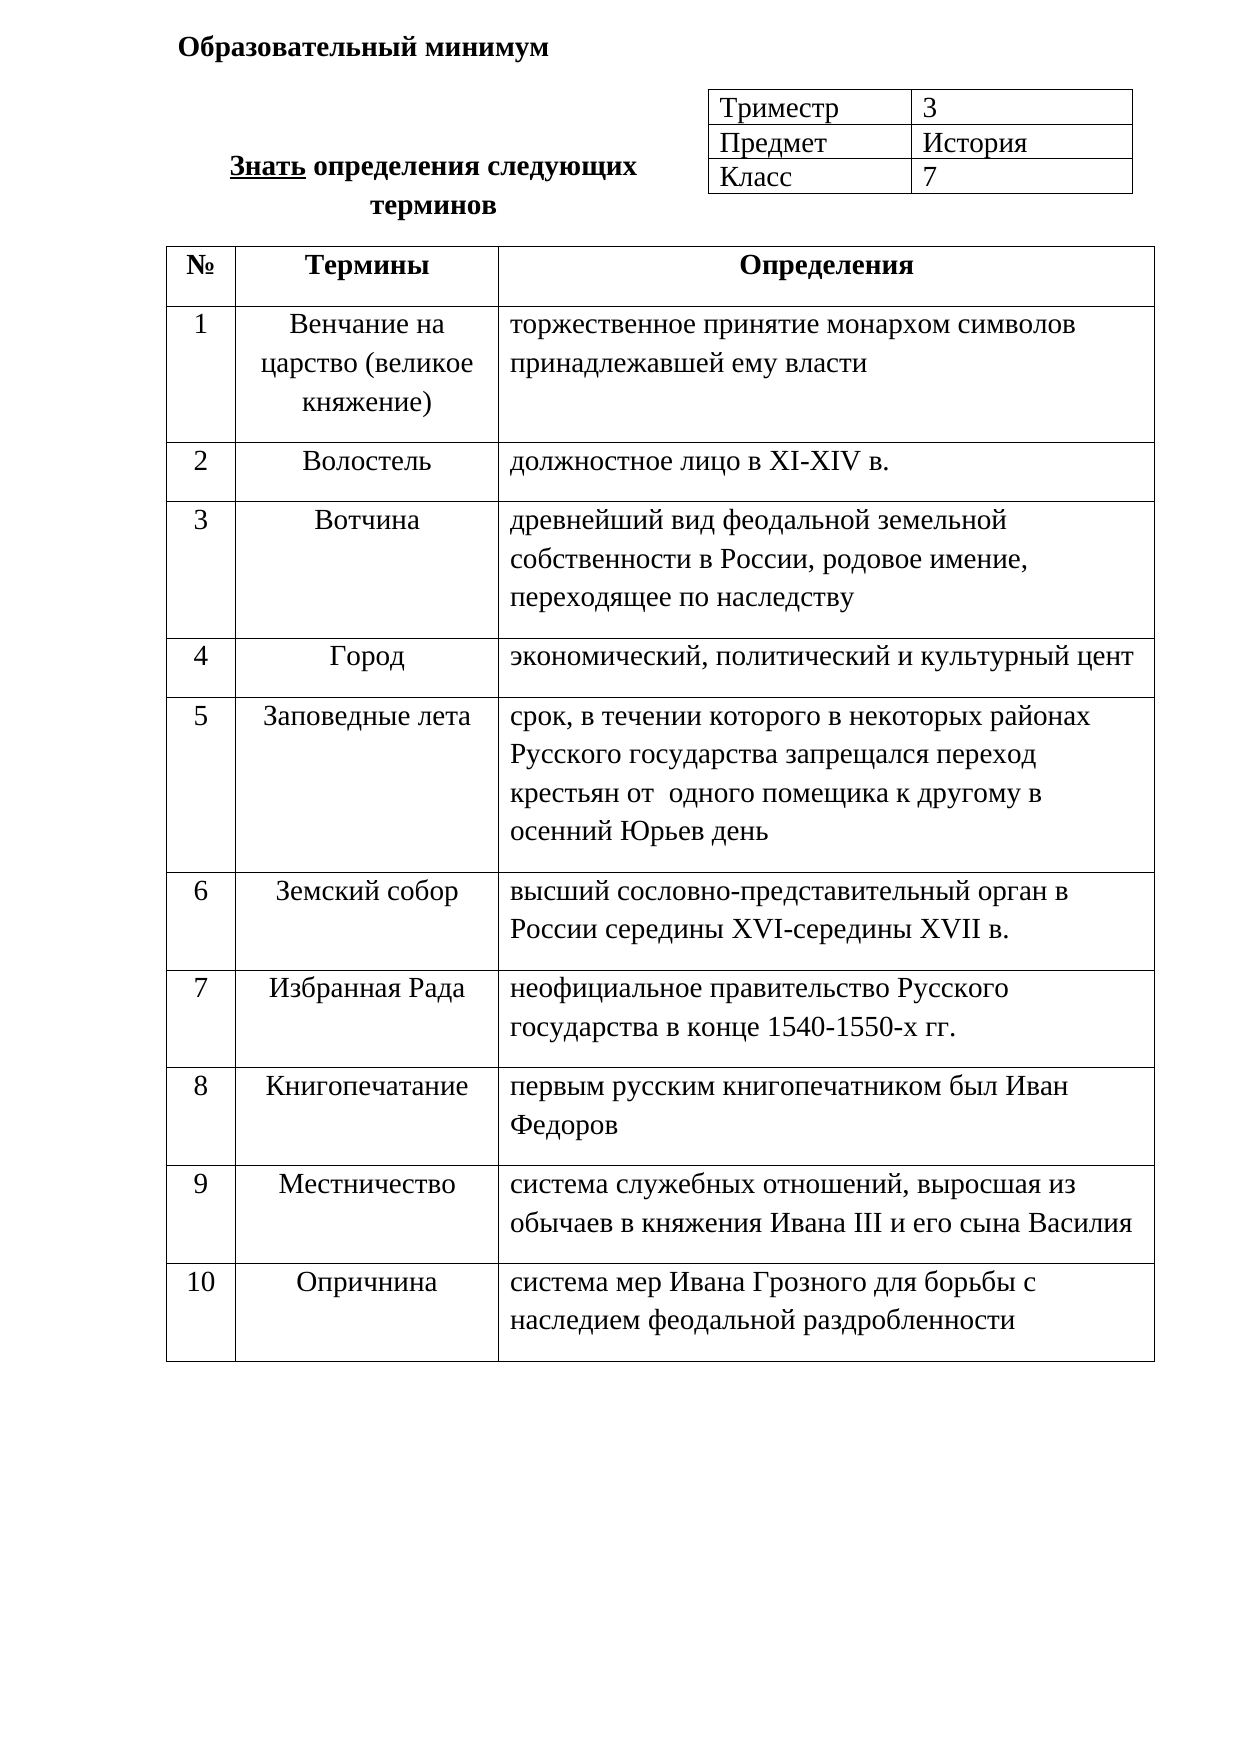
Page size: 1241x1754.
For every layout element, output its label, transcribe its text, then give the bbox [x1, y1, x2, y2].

table_cell Венчание на царство (великое княжение) [236, 307, 498, 442]
table_cell древнейший вид феодальной земельной собственности в России, родовое имение, переходящее по наследству [499, 502, 1154, 637]
table_header 3 [912, 90, 1132, 124]
table_cell система мер Ивана Грозного для борьбы с наследием феодальной раздробленности [499, 1264, 1154, 1361]
table_cell 7 [912, 159, 1132, 193]
table_cell система служебных отношений, выросшая из обычаев в княжения Ивана III и его сына Василия [499, 1166, 1154, 1263]
table_cell 4 [167, 639, 235, 697]
table_cell Волостель [236, 443, 498, 501]
table_cell 8 [167, 1068, 235, 1165]
table_cell экономический, политический и культурный цент [499, 639, 1154, 697]
table_cell Земский собор [236, 873, 498, 969]
table_cell Предмет [709, 125, 911, 158]
table_cell Заповедные лета [236, 698, 498, 872]
table_cell торжественное принятие монархом символов принадлежавшей ему власти [499, 307, 1154, 442]
table_cell срок, в течении которого в некоторых районах Русского государства запрещался переход крестьян от одного помещика к другому в осенний Юрьев день [499, 698, 1154, 872]
table_cell высший сословно-представительный орган в России середины XVI-середины XVII в. [499, 873, 1154, 969]
table_cell должностное лицо в XI-XIV в. [499, 443, 1154, 501]
table_header № [167, 247, 235, 306]
text Образовательный минимум [177, 29, 1152, 63]
table_cell 10 [167, 1264, 235, 1361]
table_cell Книгопечатание [236, 1068, 498, 1165]
table_cell 5 [167, 698, 235, 872]
table_header Термины [236, 247, 498, 306]
table_cell 9 [167, 1166, 235, 1263]
table_cell 6 [167, 873, 235, 969]
table_cell первым русским книгопечатником был Иван Федоров [499, 1068, 1154, 1165]
table_header Определения [499, 247, 1154, 306]
table_cell 2 [167, 443, 235, 501]
table_cell Избранная Рада [236, 971, 498, 1067]
table_cell История [912, 125, 1132, 158]
table_cell Город [236, 639, 498, 697]
table_cell 7 [167, 971, 235, 1067]
table_cell Опричнина [236, 1264, 498, 1361]
table_cell Вотчина [236, 502, 498, 637]
table_cell Класс [709, 159, 911, 193]
table_cell Местничество [236, 1166, 498, 1263]
text Знать определения следующих терминов [177, 148, 1152, 220]
table_cell 1 [167, 307, 235, 442]
table_cell 3 [167, 502, 235, 637]
table_header Триместр [709, 90, 911, 124]
table_cell неофициальное правительство Русского государства в конце 1540-1550-х гг. [499, 971, 1154, 1067]
